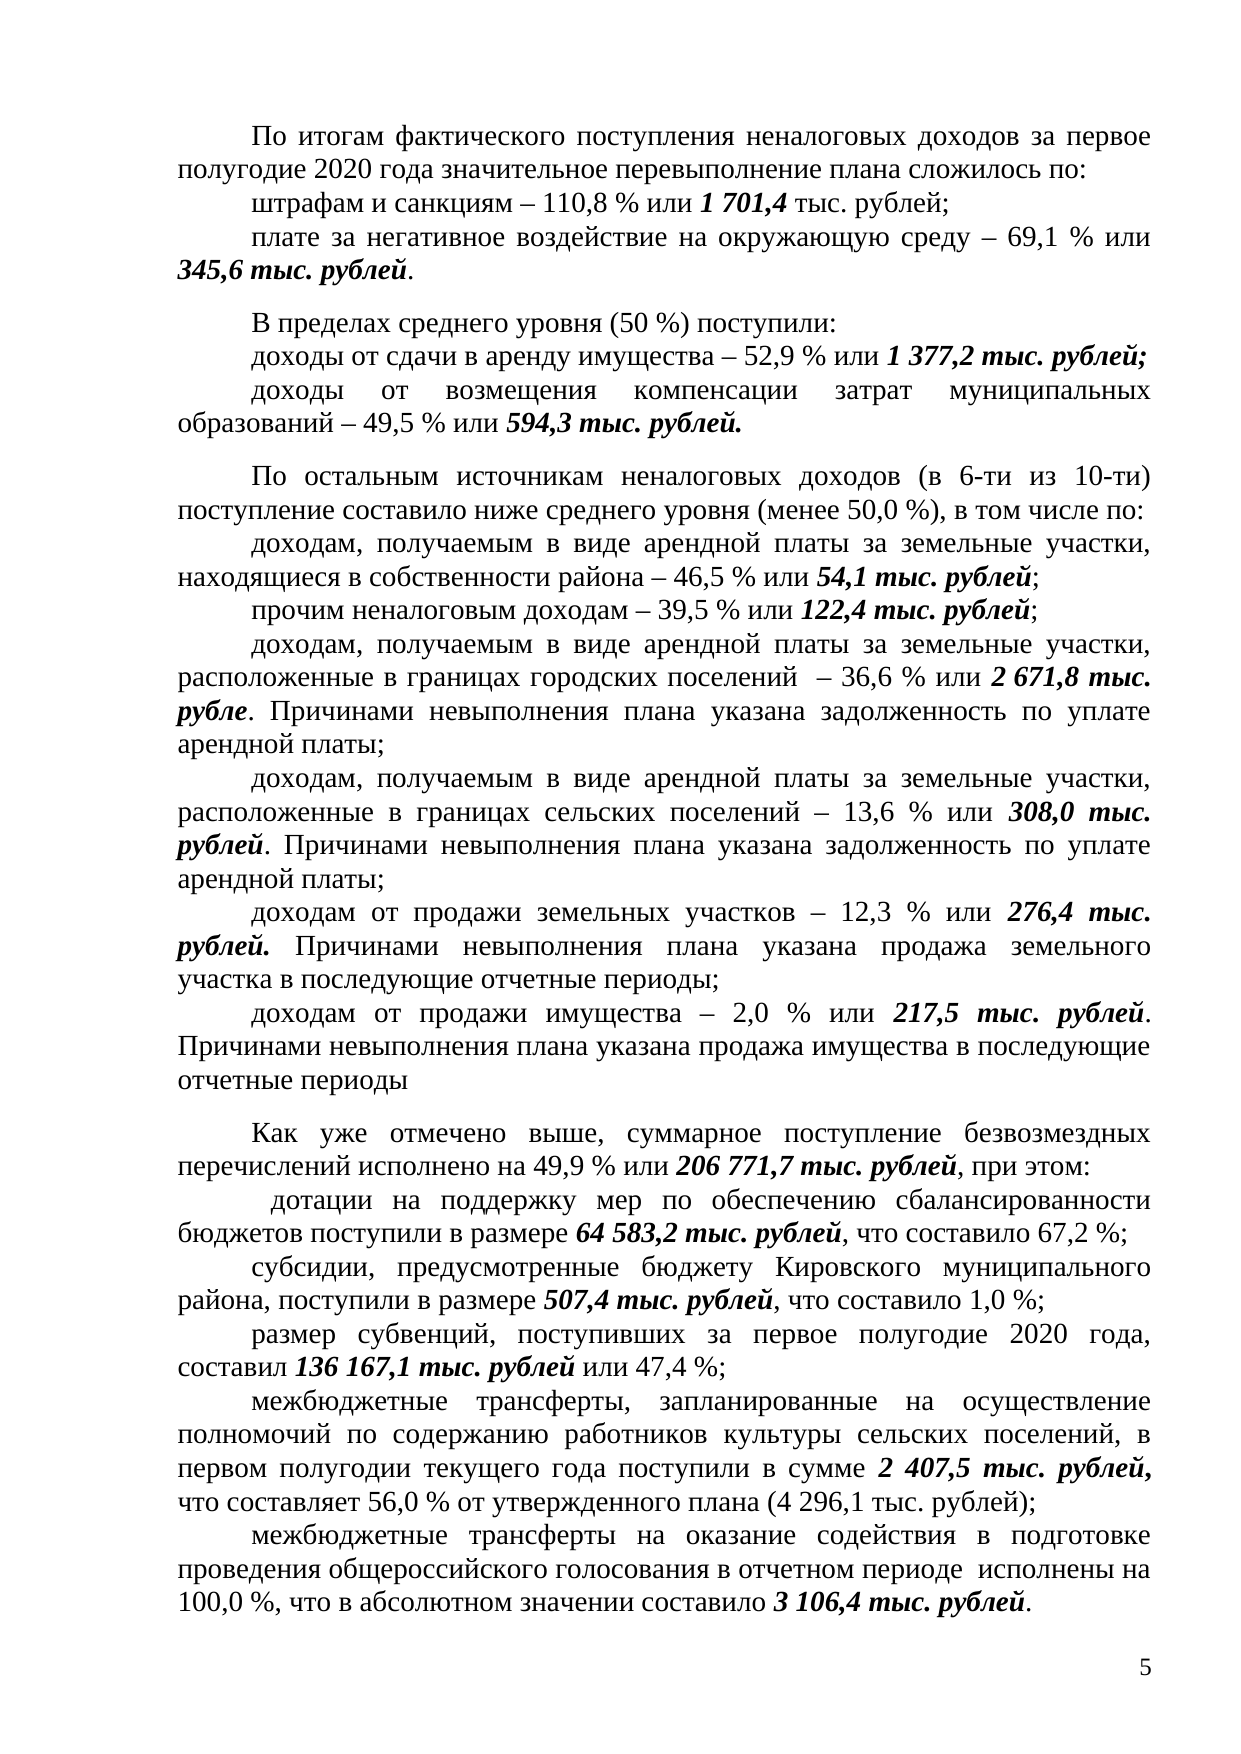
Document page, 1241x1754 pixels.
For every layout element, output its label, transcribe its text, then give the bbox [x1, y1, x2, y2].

text доходам, получаемым в виде арендной платы за земельные участки, находящиеся в собственности района – 46,5 % или 54,1 тыс. рублей; [177, 525, 1152, 592]
text межбюджетные трансферты на оказание содействия в подготовке проведения общероссийского голосования в отчетном периоде исполнены на 100,0 %, что в абсолютном значении составило 3 106,4 тыс. рублей. [177, 1517, 1152, 1618]
text доходы от возмещения компенсации затрат муниципальных образований – 49,5 % или 594,3 тыс. рублей. [177, 372, 1152, 439]
text доходы от сдачи в аренду имущества – 52,9 % или 1 377,2 тыс. рублей; [177, 338, 1152, 372]
text субсидии, предусмотренные бюджету Кировского муниципального района, поступили в размере 507,4 тыс. рублей, что составило 1,0 %; [177, 1249, 1152, 1316]
text доходам от продажи имущества – 2,0 % или 217,5 тыс. рублей. Причинами невыполнения плана указана продажа имущества в последующие отчетные периоды [177, 995, 1152, 1096]
text размер субвенций, поступивших за первое полугодие 2020 года, составил 136 167,1 тыс. рублей или 47,4 %; [177, 1316, 1152, 1383]
text плате за негативное воздействие на окружающую среду – 69,1 % или 345,6 тыс. рублей. [177, 219, 1152, 286]
text доходам, получаемым в виде арендной платы за земельные участки, расположенные в границах городских поселений – 36,6 % или 2 671,8 тыс. рубле. Причинами невыполнения плана указана задолженность по уплате арендной платы; [177, 626, 1152, 760]
text штрафам и санкциям – 110,8 % или 1 701,4 тыс. рублей; [177, 185, 1152, 219]
text межбюджетные трансферты, запланированные на осуществление полномочий по содержанию работников культуры сельских поселений, в первом полугодии текущего года поступили в сумме 2 407,5 тыс. рублей, что составляет 56,0 % от утвержденного плана (4 296,1 тыс. рублей); [177, 1383, 1152, 1517]
text По остальным источникам неналоговых доходов (в 6-ти из 10-ти) поступление составило ниже среднего уровня (менее 50,0 %), в том числе по: [177, 458, 1152, 525]
text По итогам фактического поступления неналоговых доходов за первое полугодие 2020 года значительное перевыполнение плана сложилось по: [177, 118, 1152, 185]
text В пределах среднего уровня (50 %) поступили: [177, 305, 1152, 338]
text Как уже отмечено выше, суммарное поступление безвозмездных перечислений исполнено на 49,9 % или 206 771,7 тыс. рублей, при этом: [177, 1115, 1152, 1182]
text прочим неналоговым доходам – 39,5 % или 122,4 тыс. рублей; [177, 592, 1152, 626]
text доходам, получаемым в виде арендной платы за земельные участки, расположенные в границах сельских поселений – 13,6 % или 308,0 тыс. рублей. Причинами невыполнения плана указана задолженность по уплате арендной платы; [177, 760, 1152, 894]
text доходам от продажи земельных участков – 12,3 % или 276,4 тыс. рублей. Причинами невыполнения плана указана продажа земельного участка в последующие отчетные периоды; [177, 894, 1152, 995]
text дотации на поддержку мер по обеспечению сбалансированности бюджетов поступили в размере 64 583,2 тыс. рублей, что составило 67,2 %; [177, 1182, 1152, 1249]
